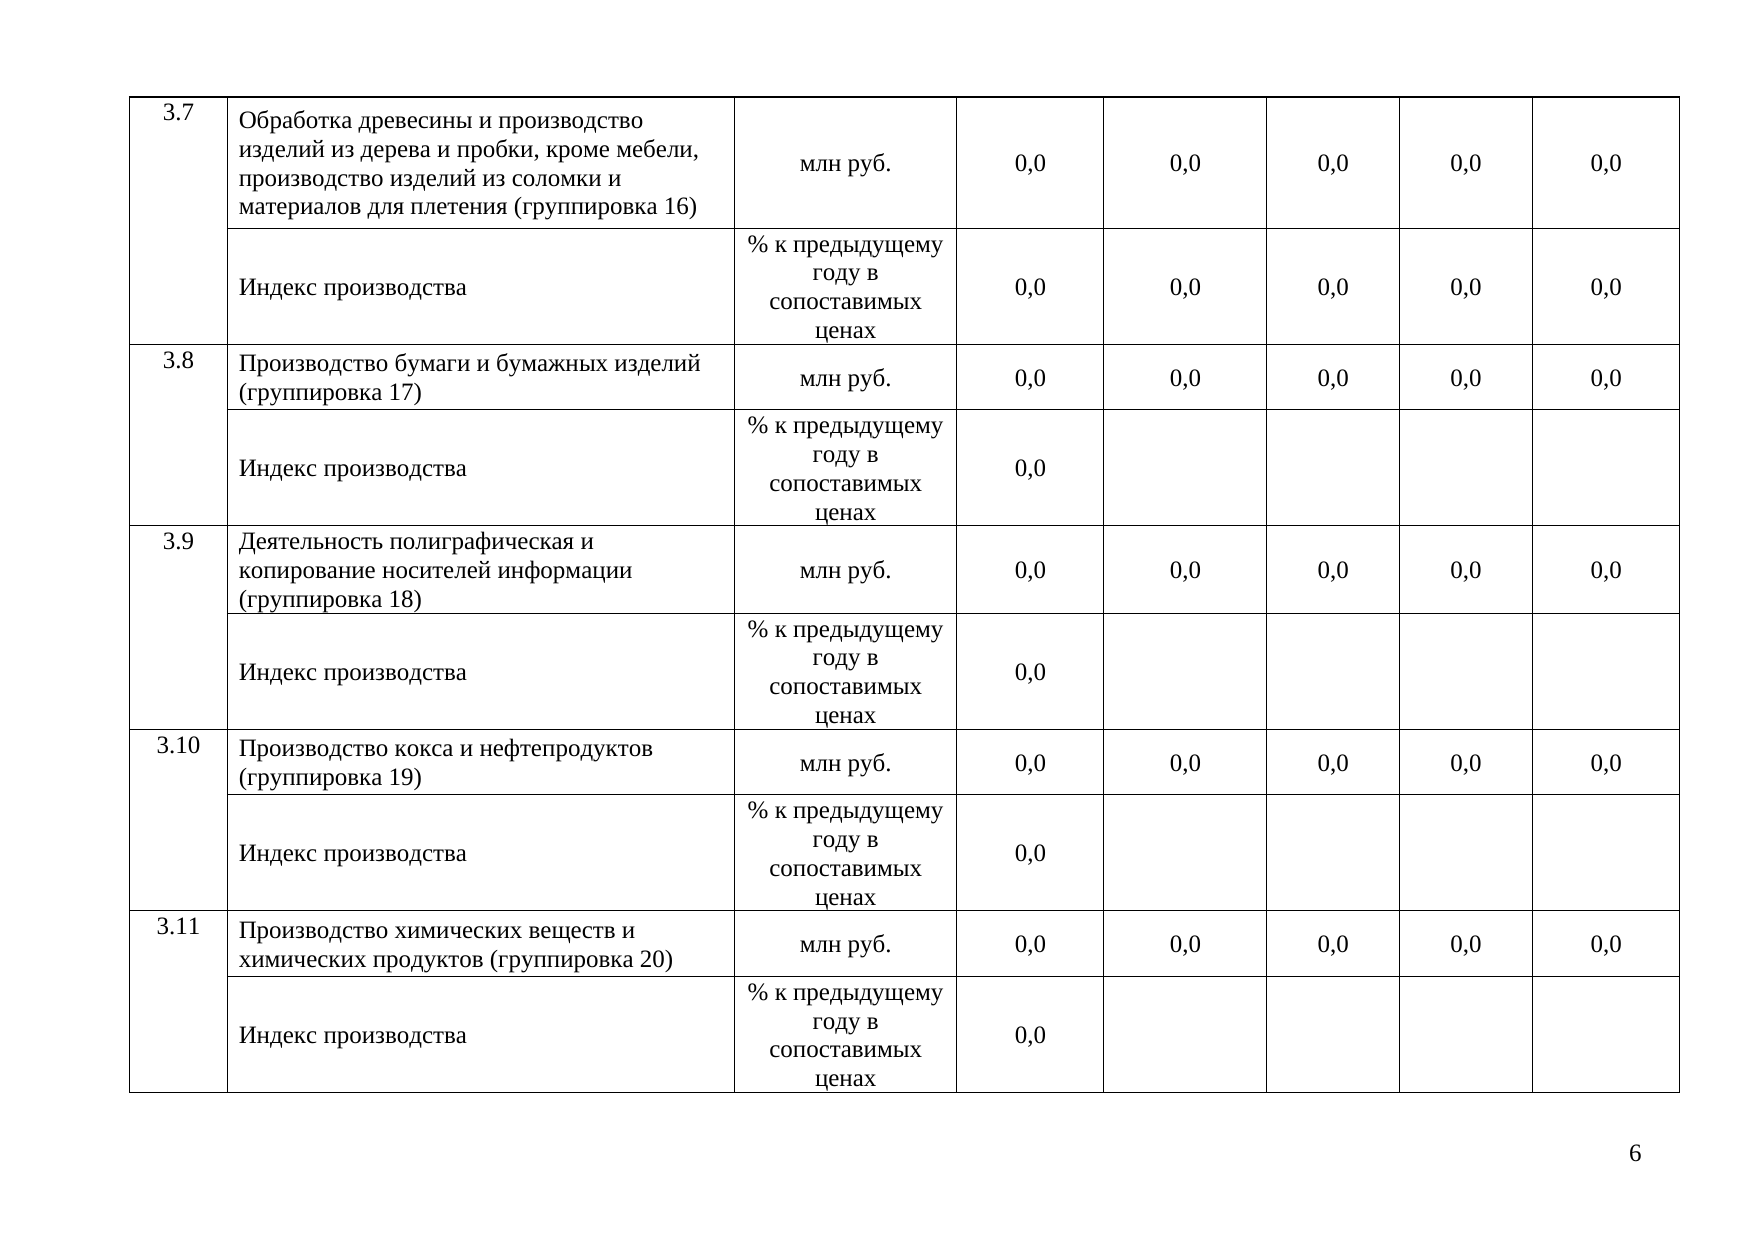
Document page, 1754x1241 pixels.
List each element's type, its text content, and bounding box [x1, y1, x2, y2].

table_cell 0,0 [957, 345, 1103, 409]
table_cell 0,0 [1267, 345, 1399, 409]
table_cell [1267, 614, 1399, 729]
table_cell Индекс производства [228, 614, 734, 729]
table_cell 3.8 [130, 345, 227, 525]
table_cell 0,0 [1400, 526, 1532, 613]
table_cell 0,0 [1533, 730, 1679, 794]
table_cell 3.10 [130, 730, 227, 910]
table_cell млн руб. [735, 98, 956, 228]
table_cell % к предыдущему году в сопоставимых ценах [735, 795, 956, 910]
table_cell 0,0 [957, 614, 1103, 729]
table_cell 0,0 [957, 911, 1103, 976]
table_cell млн руб. [735, 911, 956, 976]
table_cell Обработка древесины и производство изделий из дерева и пробки, кроме мебели, производство изделий из соломки и материалов для плетения (группировка 16) [228, 98, 734, 228]
table_cell Индекс производства [228, 977, 734, 1092]
table_cell Индекс производства [228, 410, 734, 525]
table_cell [1533, 614, 1679, 729]
table_cell [1267, 795, 1399, 910]
table_cell 0,0 [1400, 730, 1532, 794]
table_cell 0,0 [1400, 98, 1532, 228]
table_cell 0,0 [957, 98, 1103, 228]
table_cell 0,0 [1267, 98, 1399, 228]
table_cell млн руб. [735, 526, 956, 613]
table_cell млн руб. [735, 730, 956, 794]
table_cell % к предыдущему году в сопоставимых ценах [735, 229, 956, 344]
table_cell Производство бумаги и бумажных изделий (группировка 17) [228, 345, 734, 409]
table_cell [1400, 614, 1532, 729]
table_cell [1104, 614, 1266, 729]
table_cell % к предыдущему году в сопоставимых ценах [735, 410, 956, 525]
table_cell 0,0 [957, 977, 1103, 1092]
table_cell 0,0 [1104, 526, 1266, 613]
table_cell 0,0 [1104, 98, 1266, 228]
table_cell % к предыдущему году в сопоставимых ценах [735, 614, 956, 729]
table_cell [1267, 977, 1399, 1092]
table_cell 0,0 [1400, 229, 1532, 344]
table_cell млн руб. [735, 345, 956, 409]
table_cell 0,0 [957, 526, 1103, 613]
table_cell 0,0 [1400, 911, 1532, 976]
table_cell 3.7 [130, 98, 227, 344]
table_cell [1104, 410, 1266, 525]
table_cell 0,0 [1533, 98, 1679, 228]
table_cell [1267, 410, 1399, 525]
table_cell 0,0 [1267, 229, 1399, 344]
table_cell 0,0 [1104, 229, 1266, 344]
table_cell Деятельность полиграфическая и копирование носителей информации (группировка 18) [228, 526, 734, 613]
table_cell [1104, 977, 1266, 1092]
table_cell [1533, 795, 1679, 910]
table_cell 0,0 [1267, 911, 1399, 976]
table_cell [735, 977, 956, 1092]
table_cell [1104, 795, 1266, 910]
table_cell 0,0 [1104, 345, 1266, 409]
table_cell [1533, 410, 1679, 525]
table_cell Производство химических веществ и химических продуктов (группировка 20) [228, 911, 734, 976]
table_cell [1400, 977, 1532, 1092]
table_cell [1533, 977, 1679, 1092]
table_cell 0,0 [1267, 526, 1399, 613]
table_cell 0,0 [1533, 229, 1679, 344]
table_cell Производство кокса и нефтепродуктов (группировка 19) [228, 730, 734, 794]
table_cell 0,0 [1400, 345, 1532, 409]
table_cell 0,0 [1533, 526, 1679, 613]
table_cell [1400, 410, 1532, 525]
table_cell Индекс производства [228, 229, 734, 344]
table_cell 0,0 [1533, 911, 1679, 976]
table_cell 0,0 [957, 410, 1103, 525]
table_cell [1400, 795, 1532, 910]
table_cell 3.9 [130, 526, 227, 729]
table_cell 0,0 [957, 229, 1103, 344]
table_cell 0,0 [1267, 730, 1399, 794]
table_cell 3.11 [130, 911, 227, 1092]
table_cell Индекс производства [228, 795, 734, 910]
table_cell 0,0 [1104, 911, 1266, 976]
table_cell 0,0 [957, 795, 1103, 910]
table_cell 0,0 [1104, 730, 1266, 794]
table_cell 0,0 [1533, 345, 1679, 409]
table_cell 0,0 [957, 730, 1103, 794]
